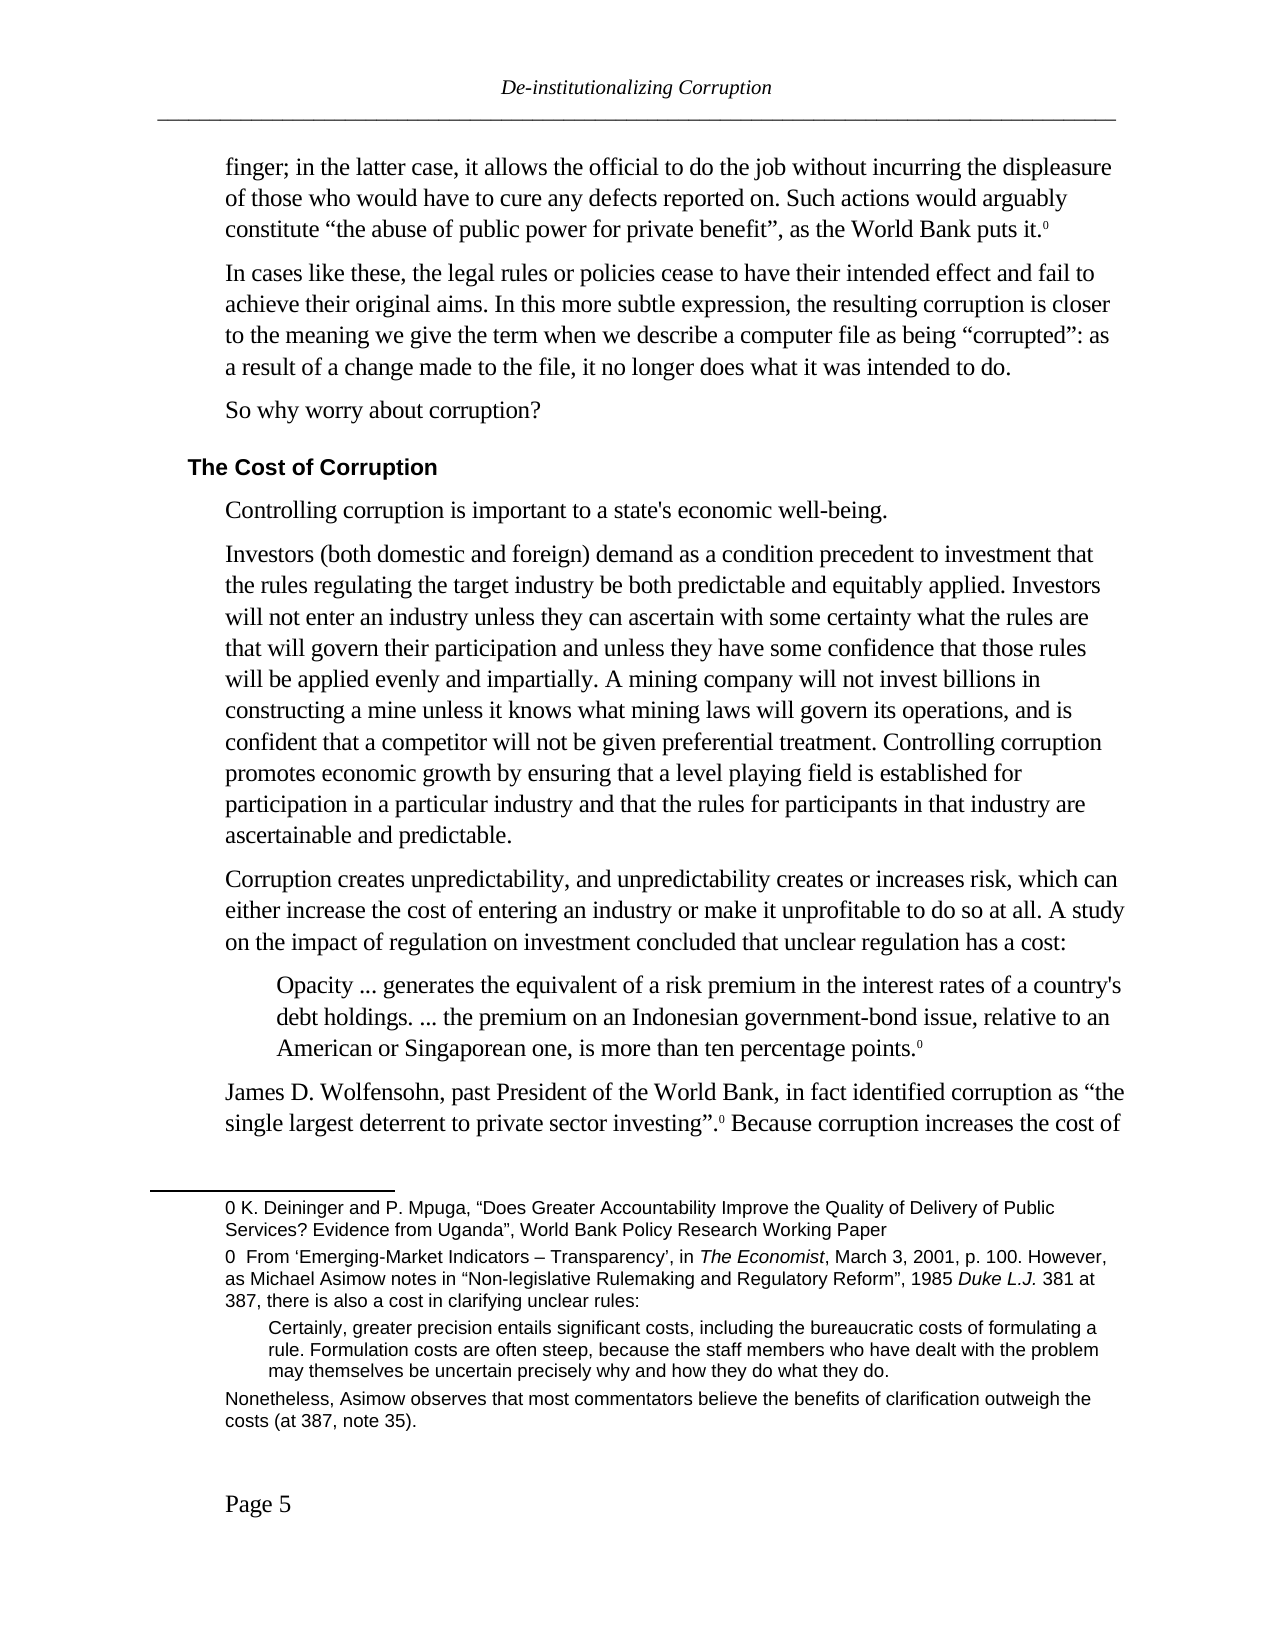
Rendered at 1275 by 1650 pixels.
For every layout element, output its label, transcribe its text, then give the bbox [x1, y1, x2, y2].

text On a more subtle level, corruption can consist of a manipulation of rules or policies in a way that distorts their intent, or undermines the functioning of the state. This might be done in a way that benefits the corrupt official at the expense of the public good, such as a customs official charged with inspecting shipping containers who determines that merely looking at the outside of the container is sufficient to constitute an “inspection”, or a government official charged with reviewing legislation on behalf of the government who decides that “reviewing” does not require reporting on significant defects in the legislation. In the first case, the inspector’s distortion of the rule allows him or her to do the job without lifting a finger; in the latter case, it allows the official to do the job without incurring the displeasure of those who would have to cure any defects reported on. Such actions would arguably constitute “the abuse of public power for private benefit”, as the World Bank puts it. [225, 150, 1125, 244]
text Corruption creates unpredictability, and unpredictability creates or increases risk, which can either increase the cost of entering an industry or make it unprofitable to do so at all. A study on the impact of regulation on investment concluded that unclear regulation has a cost: [225, 862, 1125, 956]
text Investors (both domestic and foreign) demand as a condition precedent to investment that the rules regulating the target industry be both predictable and equitably applied. Investors will not enter an industry unless they can ascertain with some certainty what the rules are that will govern their participation and unless they have some confidence that those rules will be applied evenly and impartially. A mining company will not invest billions in constructing a mine unless it knows what mining laws will govern its operations, and is confident that a competitor will not be given preferential treatment. Controlling corruption promotes economic growth by ensuring that a level playing field is established for participation in a particular industry and that the rules for participants in that industry are ascertainable and predictable. [225, 537, 1125, 850]
text Controlling corruption is important to a state's economic well-being. [225, 494, 1125, 525]
text So why worry about corruption? [225, 394, 1125, 425]
text James D. Wolfensohn, past President of the World Bank, in fact identified corruption as “the single largest deterrent to private sector investing”. Because corruption increases the cost of participation in an activity, it deters investors. It also leads to economic inefficiency and waste: [225, 1075, 1125, 1137]
subtitle The Cost of Corruption [187, 450, 1125, 481]
text In cases like these, the legal rules or policies cease to have their intended effect and fail to achieve their original aims. In this more subtle expression, the resulting corruption is closer to the meaning we give the term when we describe a computer file as being “corrupted”: as a result of a change made to the file, it no longer does what it was intended to do. [225, 256, 1125, 381]
text Opacity ... generates the equivalent of a risk premium in the interest rates of a country's debt holdings. ... the premium on an Indonesian government-bond issue, relative to an American or Singaporean one, is more than ten percentage points. [276, 969, 1125, 1062]
